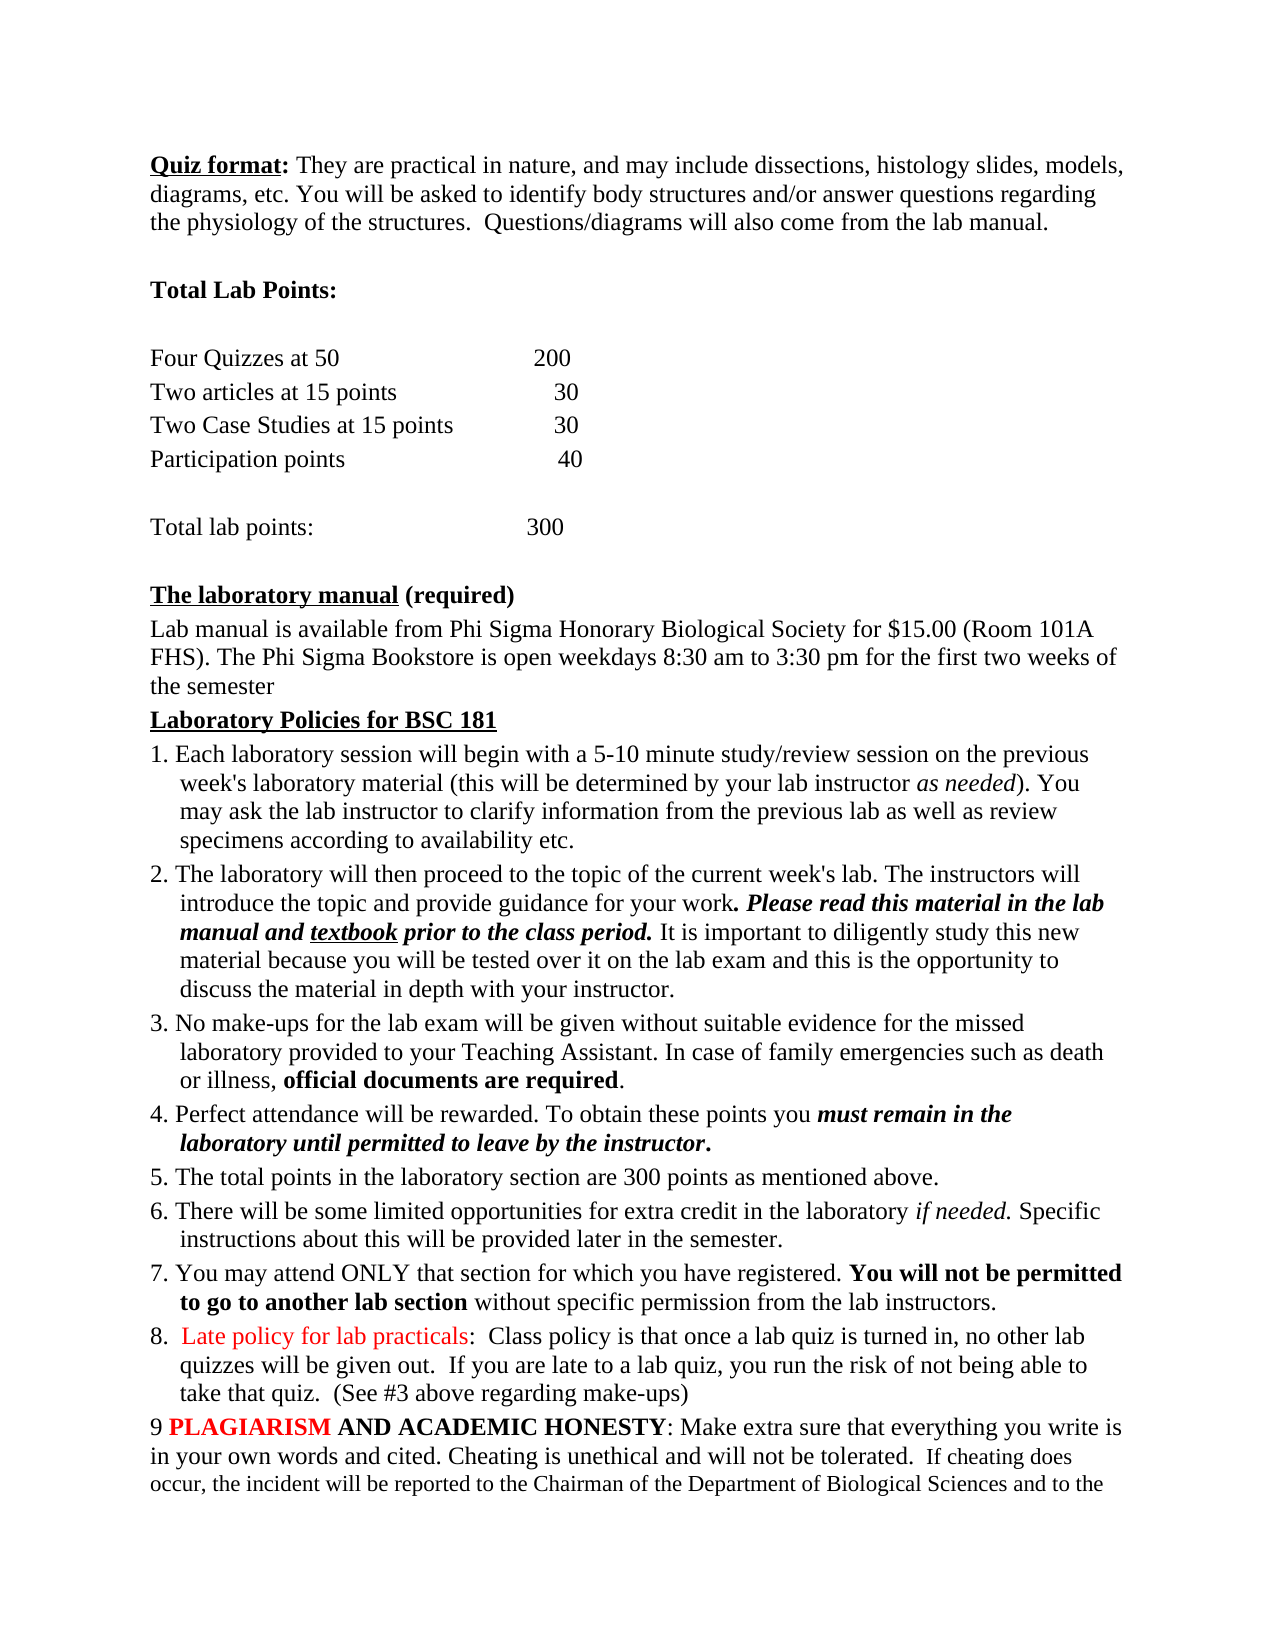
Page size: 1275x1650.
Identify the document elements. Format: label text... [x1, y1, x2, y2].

text 2. The laboratory will then proceed to the topic of the current week's lab. The instructors will introduce the topic and provide guidance for your work. Please read this material in the lab manual and textbook prior to the class period. It is important to diligently study this new material because you will be tested over it on the lab exam and this is the opportunity to discuss the material in depth with your instructor. [150, 859, 1125, 1003]
text Four Quizzes at 50 200 [150, 343, 1125, 372]
text The laboratory manual (required) [150, 580, 1125, 609]
text 7. You may attend ONLY that section for which you have registered. You will not be permitted to go to another lab section without specific permission from the lab instructors. [150, 1258, 1125, 1316]
text 3. No make-ups for the lab exam will be given without suitable evidence for the missed laboratory provided to your Teaching Assistant. In case of family emergencies such as death or illness, official documents are required. [150, 1008, 1125, 1094]
text Laboratory Policies for BSC 181 [150, 705, 1125, 734]
text Total lab points: 300 [150, 512, 1125, 541]
text Total Lab Points: [150, 275, 1125, 304]
text Lab manual is available from Phi Sigma Honorary Biological Society for $15.00 (Room 101A FHS). The Phi Sigma Bookstore is open weekdays 8:30 am to 3:30 pm for the first two weeks of the semester [150, 614, 1125, 700]
text 6. There will be some limited opportunities for extra credit in the laboratory if needed. Specific instructions about this will be provided later in the semester. [150, 1196, 1125, 1253]
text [150, 1412, 1125, 1496]
text 5. The total points in the laboratory section are 300 points as mentioned above. [150, 1162, 1125, 1191]
text 8. Late policy for lab practicals: Class policy is that once a lab quiz is turned in, no other lab quizzes will be given out. If you are late to a lab quiz, you run the risk of not being able to take that quiz. (See #3 above regarding make-ups) [150, 1321, 1125, 1407]
text 4. Perfect attendance will be rewarded. To obtain these points you must remain in the laboratory until permitted to leave by the instructor. [150, 1099, 1125, 1157]
text Two articles at 15 points 30 [150, 377, 1125, 406]
text Quiz format: They are practical in nature, and may include dissections, histology slides, models, diagrams, etc. You will be asked to identify body structures and/or answer questions regarding the physiology of the structures. Questions/diagrams will also come from the lab manual. [150, 150, 1125, 236]
text Participation points 40 [150, 444, 1125, 473]
text 1. Each laboratory session will begin with a 5-10 minute study/review session on the previous week's laboratory material (this will be determined by your lab instructor as needed). You may ask the lab instructor to clarify information from the previous lab as well as review specimens according to availability etc. [150, 739, 1125, 854]
text Two Case Studies at 15 points 30 [150, 411, 1125, 439]
